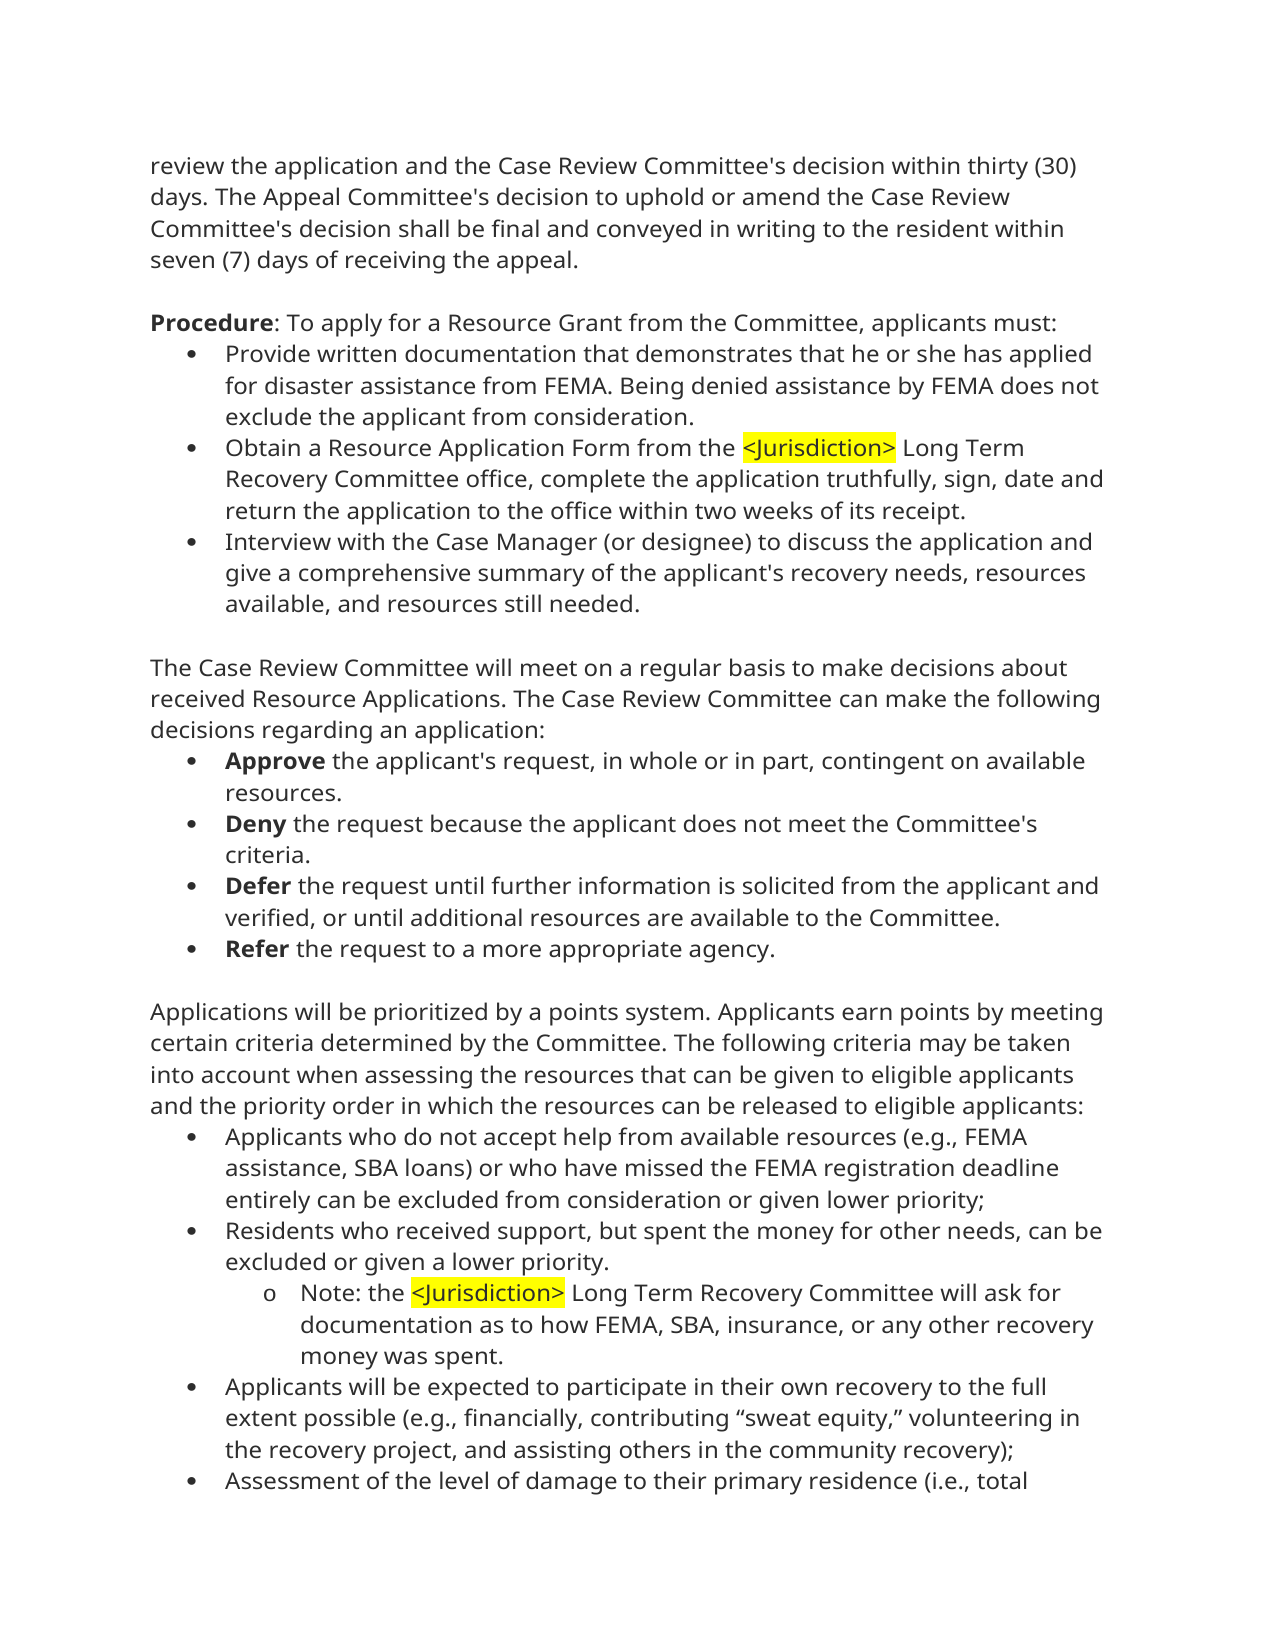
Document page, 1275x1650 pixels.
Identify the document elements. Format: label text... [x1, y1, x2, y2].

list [187, 1465, 1106, 1496]
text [150, 150, 1106, 275]
list Residents who received support, but spent the money for other needs, can be excluded or given a lower priority. [187, 1215, 1106, 1277]
list Approve the applicant's request, in whole or in part, contingent on available resources. [187, 745, 1106, 808]
list Interview with the Case Manager (or designee) to discuss the application and give a comprehensive summary of the applicant's recovery needs, resources available, and resources still needed. [187, 526, 1106, 620]
list Obtain a Resource Application Form from the <Jurisdiction> Long Term Recovery Committee office, complete the application truthfully, sign, date and return the application to the office within two weeks of its receipt. [187, 432, 1106, 526]
text The Case Review Committee will meet on a regular basis to make decisions about received Resource Applications. The Case Review Committee can make the following decisions regarding an application: [150, 652, 1106, 745]
text Procedure: To apply for a Resource Grant from the Committee, applicants must: [150, 307, 1106, 338]
list Applicants who do not accept help from available resources (e.g., FEMA assistance, SBA loans) or who have missed the FEMA registration deadline entirely can be excluded from consideration or given lower priority; [187, 1121, 1106, 1215]
list Provide written documentation that demonstrates that he or she has applied for disaster assistance from FEMA. Being denied assistance by FEMA does not exclude the applicant from consideration. [187, 338, 1106, 432]
list Applicants will be expected to participate in their own recovery to the full extent possible (e.g., financially, contributing “sweat equity,” volunteering in the recovery project, and assisting others in the community recovery); [187, 1371, 1106, 1465]
list Refer the request to a more appropriate agency. [187, 933, 1106, 964]
list Note: the <Jurisdiction> Long Term Recovery Committee will ask for documentation as to how FEMA, SBA, insurance, or any other recovery money was spent. [262, 1277, 1106, 1371]
list Deny the request because the applicant does not meet the Committee's criteria. [187, 808, 1106, 870]
list Defer the request until further information is solicited from the applicant and verified, or until additional resources are available to the Committee. [187, 870, 1106, 933]
text Applications will be prioritized by a points system. Applicants earn points by meeting certain criteria determined by the Committee. The following criteria may be taken into account when assessing the resources that can be given to eligible applicants and the priority order in which the resources can be released to eligible applicants: [150, 996, 1106, 1121]
